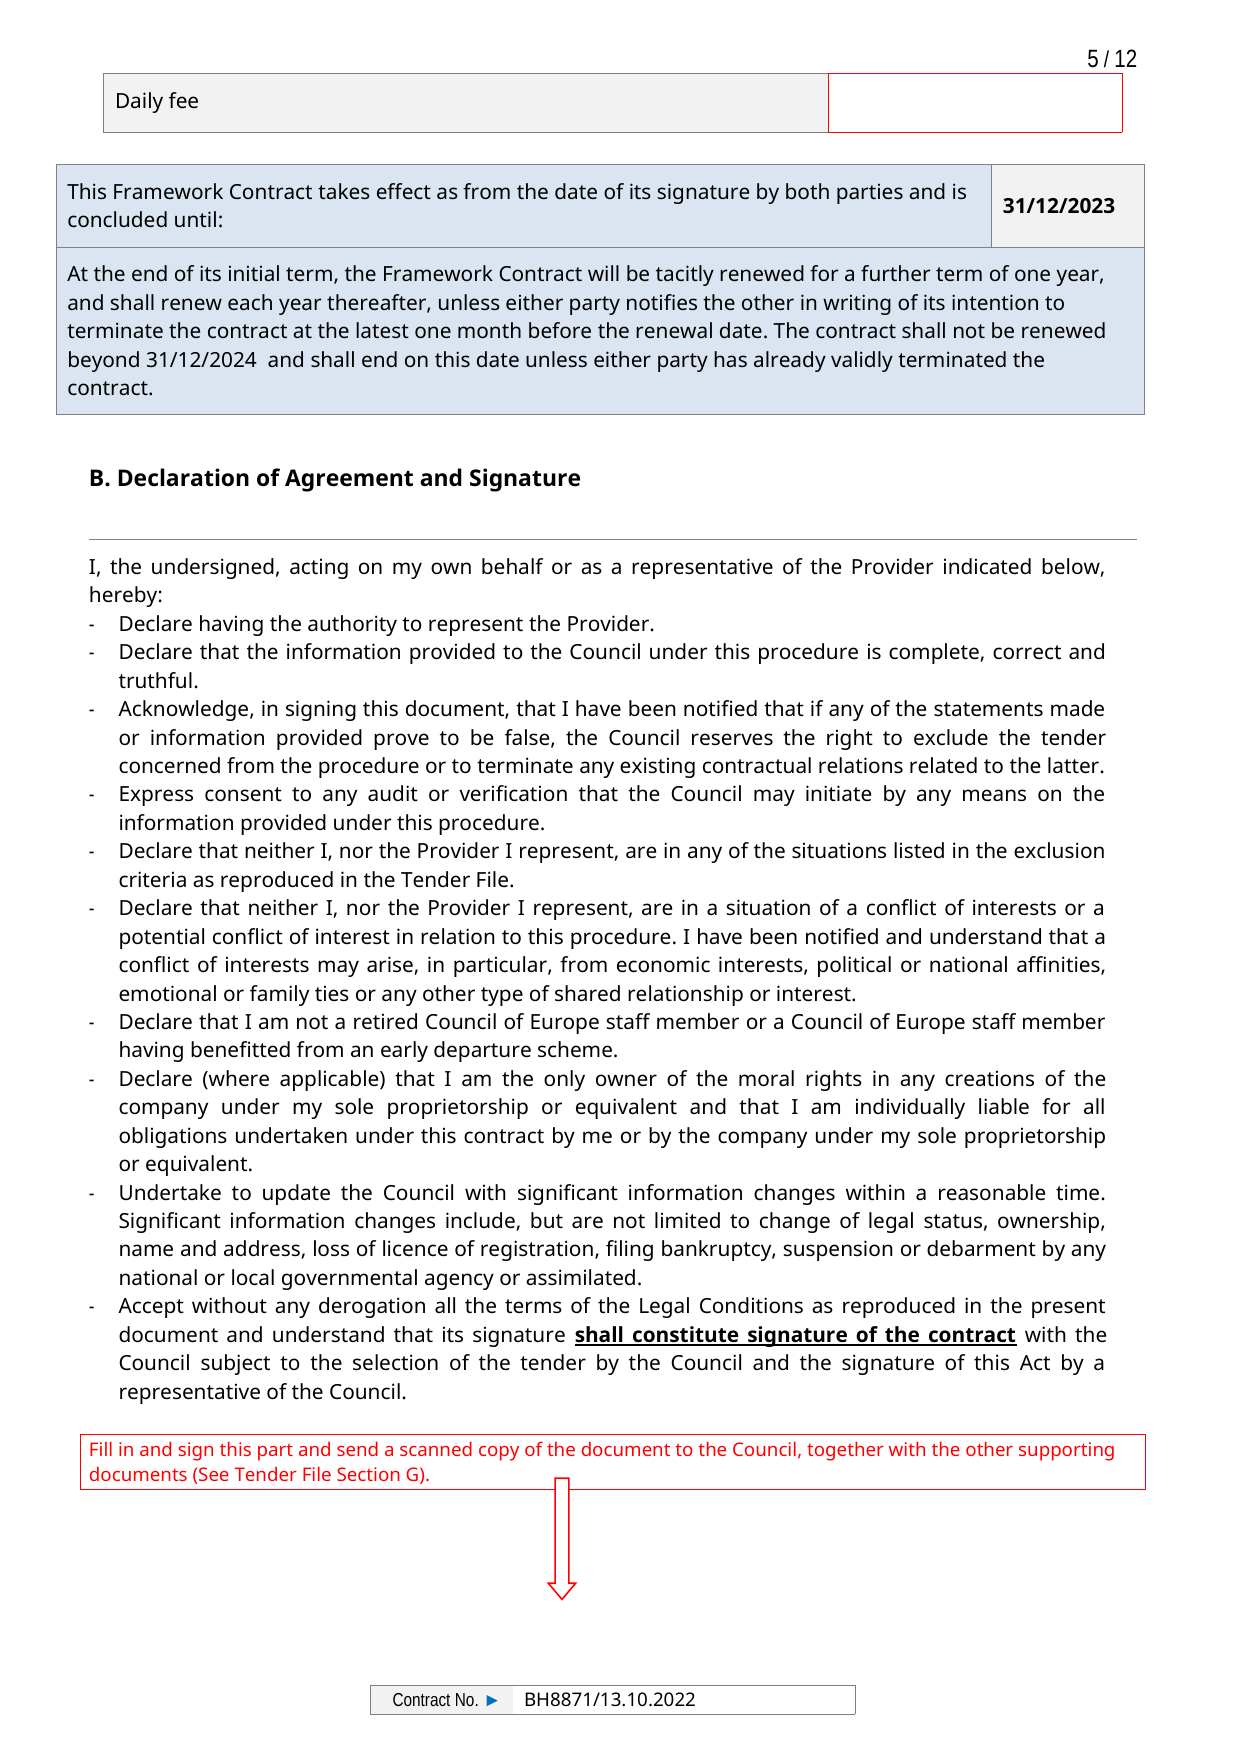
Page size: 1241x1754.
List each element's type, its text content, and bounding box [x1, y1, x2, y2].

text Fill in and sign this part and send a scanned copy of the document to the Council, together with the other supporting documents (See Tender File Section G). [81, 1435, 1145, 1489]
list Declare that neither I, nor the Provider I represent, are in a situation of a conflict of interests or a potential conflict of interest in relation to this procedure. I have been notified and understand that a conflict of interests may arise, in particular, from economic interests, political or national affinities, emotional or family ties or any other type of shared relationship or interest. [89, 893, 1107, 1007]
text B. Declaration of Agreement and Signature [89, 462, 1137, 493]
table_cell Daily fee [104, 74, 828, 132]
list Acknowledge, in signing this document, that I have been notified that if any of the statements made or information provided prove to be false, the Council reserves the right to exclude the tender concerned from the procedure or to terminate any existing contractual relations related to the latter. [89, 694, 1107, 779]
table_cell [829, 74, 1122, 132]
list Declare that I am not a retired Council of Europe staff member or a Council of Europe staff member having benefitted from an early departure scheme. [89, 1007, 1107, 1064]
list Declare that neither I, nor the Provider I represent, are in any of the situations listed in the exclusion criteria as reproduced in the Tender File. [89, 836, 1107, 893]
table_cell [57, 248, 1144, 414]
list Undertake to update the Council with significant information changes within a reasonable time. Significant information changes include, but are not limited to change of legal status, ownership, name and address, loss of licence of registration, filing bankruptcy, suspension or debarment by any national or local governmental agency or assimilated. [89, 1178, 1107, 1291]
list Express consent to any audit or verification that the Council may initiate by any means on the information provided under this procedure. [89, 779, 1107, 836]
list Declare that the information provided to the Council under this procedure is complete, correct and truthful. [89, 637, 1107, 694]
text I, the undersigned, acting on my own behalf or as a representative of the Provider indicated below, hereby: [89, 552, 1107, 609]
table_header This Framework Contract takes effect as from the date of its signature by both parties and is concluded until: [57, 165, 991, 247]
list Declare (where applicable) that I am the only owner of the moral rights in any creations of the company under my sole proprietorship or equivalent and that I am individually liable for all obligations undertaken under this contract by me or by the company under my sole proprietorship or equivalent. [89, 1064, 1107, 1178]
list Accept without any derogation all the terms of the Legal Conditions as reproduced in the present document and understand that its signature shall constitute signature of the contract with the Council subject to the selection of the tender by the Council and the signature of this Act by a representative of the Council. [89, 1291, 1107, 1405]
list Declare having the authority to represent the Provider. [89, 609, 1107, 637]
table_header [992, 165, 1144, 247]
